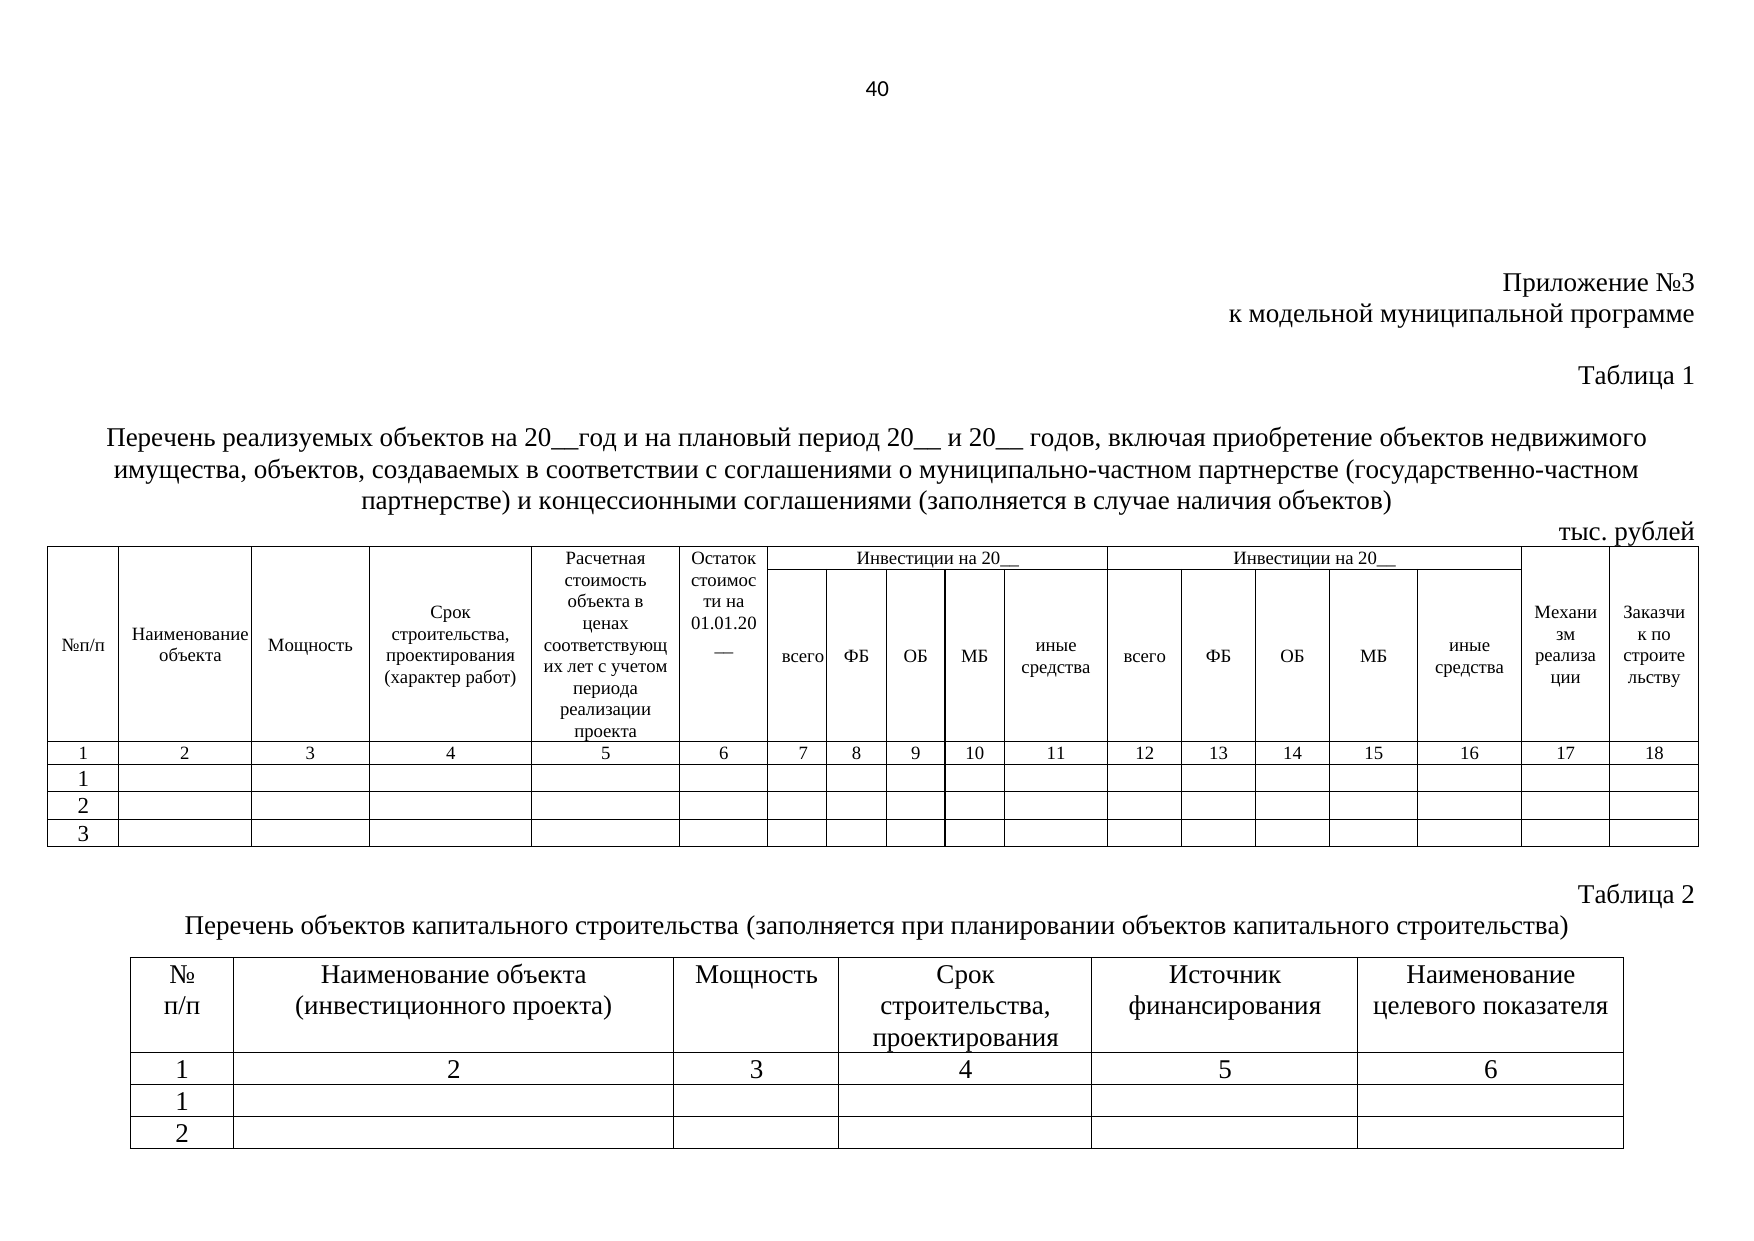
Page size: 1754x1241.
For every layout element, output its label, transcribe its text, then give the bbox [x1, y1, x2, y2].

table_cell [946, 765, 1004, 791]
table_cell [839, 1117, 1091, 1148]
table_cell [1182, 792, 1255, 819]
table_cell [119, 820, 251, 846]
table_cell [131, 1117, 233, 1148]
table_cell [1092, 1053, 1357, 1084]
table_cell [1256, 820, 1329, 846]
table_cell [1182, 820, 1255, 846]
text к модельной муниципальной программе [59, 297, 1695, 328]
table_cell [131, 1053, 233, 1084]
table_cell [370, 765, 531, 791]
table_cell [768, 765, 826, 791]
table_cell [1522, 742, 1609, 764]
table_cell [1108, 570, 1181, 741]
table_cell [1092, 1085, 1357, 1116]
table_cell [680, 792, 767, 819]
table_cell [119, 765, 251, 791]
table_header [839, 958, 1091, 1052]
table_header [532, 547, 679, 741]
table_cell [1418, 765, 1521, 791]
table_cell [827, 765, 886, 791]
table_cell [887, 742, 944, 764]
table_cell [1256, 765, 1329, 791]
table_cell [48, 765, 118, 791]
text тыс. рублей [59, 515, 1695, 546]
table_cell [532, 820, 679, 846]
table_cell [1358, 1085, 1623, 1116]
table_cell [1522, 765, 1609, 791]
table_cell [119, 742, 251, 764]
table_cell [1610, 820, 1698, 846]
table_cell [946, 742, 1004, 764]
text Перечень реализуемых объектов на 20__год и на плановый период 20__ и 20__ годов, включая приобретение объектов недвижимого имущества, объектов, создаваемых в соответствии с соглашениями о муниципально-частном партнерстве (государственно-частном партнерстве) и концессионными соглашениями (заполняется в случае наличия объектов) [59, 422, 1695, 515]
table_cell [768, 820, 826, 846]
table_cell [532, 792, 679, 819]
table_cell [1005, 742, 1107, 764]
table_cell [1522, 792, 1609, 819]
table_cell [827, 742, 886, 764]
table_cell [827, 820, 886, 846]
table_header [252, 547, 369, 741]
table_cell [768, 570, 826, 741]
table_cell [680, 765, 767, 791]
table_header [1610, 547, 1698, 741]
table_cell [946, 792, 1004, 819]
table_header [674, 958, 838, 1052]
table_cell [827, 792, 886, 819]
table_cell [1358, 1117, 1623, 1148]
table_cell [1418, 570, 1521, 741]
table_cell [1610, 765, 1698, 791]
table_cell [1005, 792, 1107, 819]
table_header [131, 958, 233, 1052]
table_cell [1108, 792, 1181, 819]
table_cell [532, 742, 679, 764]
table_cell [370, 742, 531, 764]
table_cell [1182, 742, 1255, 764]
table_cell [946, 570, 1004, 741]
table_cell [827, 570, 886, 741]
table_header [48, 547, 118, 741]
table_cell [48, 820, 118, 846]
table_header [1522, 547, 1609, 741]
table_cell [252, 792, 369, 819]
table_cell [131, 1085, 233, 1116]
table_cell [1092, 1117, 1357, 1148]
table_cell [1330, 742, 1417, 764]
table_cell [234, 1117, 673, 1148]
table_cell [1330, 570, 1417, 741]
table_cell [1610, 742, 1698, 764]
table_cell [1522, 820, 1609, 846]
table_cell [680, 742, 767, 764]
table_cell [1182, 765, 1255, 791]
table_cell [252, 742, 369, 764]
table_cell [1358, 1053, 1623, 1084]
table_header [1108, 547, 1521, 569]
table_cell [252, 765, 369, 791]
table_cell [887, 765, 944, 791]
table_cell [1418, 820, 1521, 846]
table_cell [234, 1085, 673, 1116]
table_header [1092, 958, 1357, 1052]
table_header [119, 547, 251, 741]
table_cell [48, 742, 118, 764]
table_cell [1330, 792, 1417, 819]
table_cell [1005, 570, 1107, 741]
text Таблица 2 [59, 878, 1695, 909]
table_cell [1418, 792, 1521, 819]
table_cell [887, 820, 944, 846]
text Приложение №3 [59, 266, 1695, 297]
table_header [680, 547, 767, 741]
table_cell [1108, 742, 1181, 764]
text Таблица 1 [59, 359, 1695, 390]
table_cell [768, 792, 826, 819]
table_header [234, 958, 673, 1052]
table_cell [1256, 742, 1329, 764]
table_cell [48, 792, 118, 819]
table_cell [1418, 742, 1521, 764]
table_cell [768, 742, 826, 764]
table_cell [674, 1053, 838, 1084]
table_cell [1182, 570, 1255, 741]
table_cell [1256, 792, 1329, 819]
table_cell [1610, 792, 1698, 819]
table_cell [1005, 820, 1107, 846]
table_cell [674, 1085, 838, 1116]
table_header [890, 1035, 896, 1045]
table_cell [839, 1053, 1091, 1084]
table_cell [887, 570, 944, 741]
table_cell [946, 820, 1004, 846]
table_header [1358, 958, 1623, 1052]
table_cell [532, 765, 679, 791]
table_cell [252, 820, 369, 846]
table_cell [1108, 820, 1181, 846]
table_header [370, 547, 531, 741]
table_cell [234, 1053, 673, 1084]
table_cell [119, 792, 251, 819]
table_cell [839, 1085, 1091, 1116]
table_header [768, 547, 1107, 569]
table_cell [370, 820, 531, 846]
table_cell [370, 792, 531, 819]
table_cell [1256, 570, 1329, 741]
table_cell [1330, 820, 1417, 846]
text Перечень объектов капитального строительства (заполняется при планировании объектов капитального строительства) [59, 909, 1695, 941]
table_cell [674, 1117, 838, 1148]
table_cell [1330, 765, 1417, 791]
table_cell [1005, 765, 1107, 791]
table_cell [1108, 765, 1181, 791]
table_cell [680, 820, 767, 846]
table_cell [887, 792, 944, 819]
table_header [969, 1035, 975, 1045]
